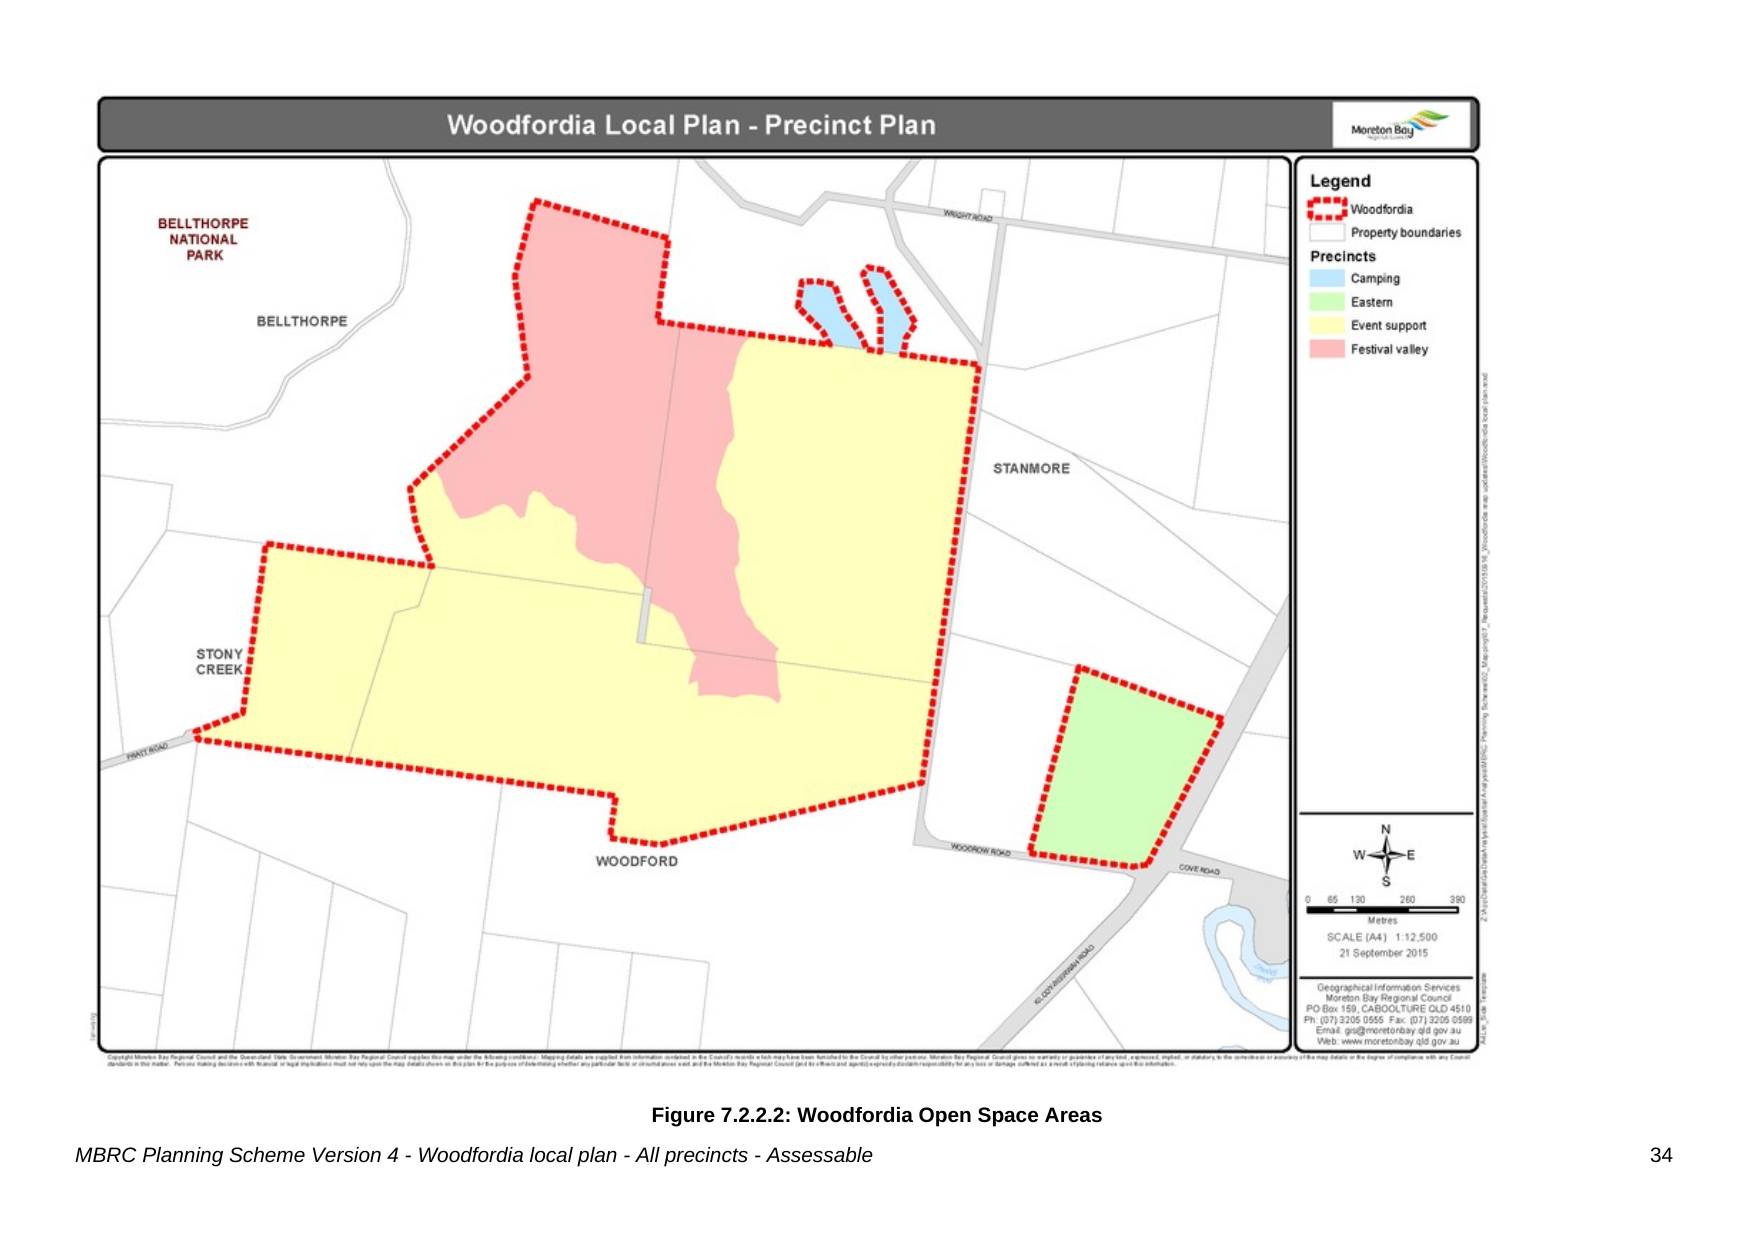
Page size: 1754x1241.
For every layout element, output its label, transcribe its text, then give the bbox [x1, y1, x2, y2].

picture [75, 75, 1502, 1085]
text Figure 7.2.2.2: Woodfordia Open Space Areas [75, 1103, 1679, 1127]
